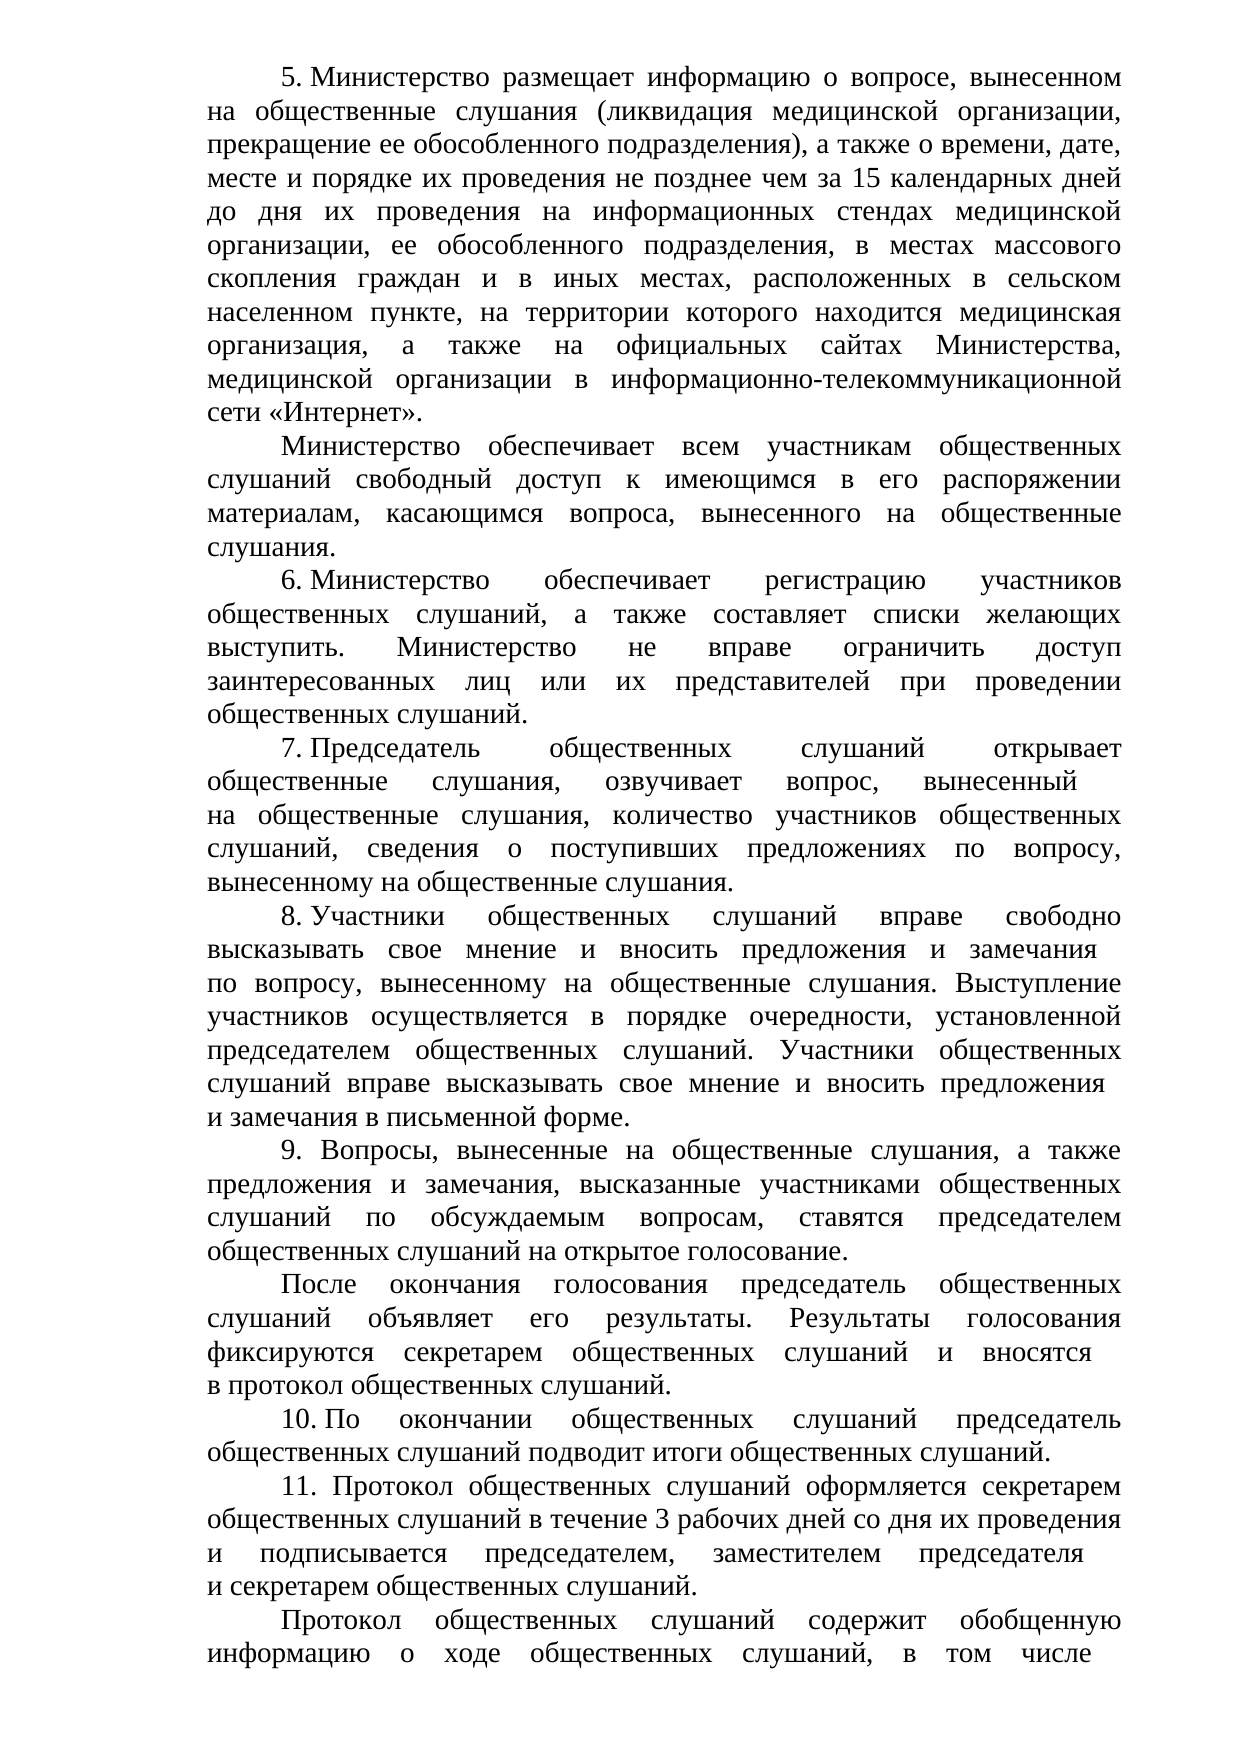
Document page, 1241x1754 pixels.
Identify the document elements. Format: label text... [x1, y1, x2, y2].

text После окончания голосования председатель общественных слушаний объявляет его результаты. Результаты голосования фиксируются секретарем общественных слушаний и вносятся в протокол общественных слушаний. [207, 1267, 1122, 1401]
text 7. Председатель общественных слушаний открывает общественные слушания, озвучивает вопрос, вынесенный на общественные слушания, количество участников общественных слушаний, сведения о поступивших предложениях по вопросу, вынесенному на общественные слушания. [207, 730, 1122, 898]
text 6. Министерство обеспечивает регистрацию участников общественных слушаний, а также составляет списки желающих выступить. Министерство не вправе ограничить доступ заинтересованных лиц или их представителей при проведении общественных слушаний. [207, 562, 1122, 730]
text 8. Участники общественных слушаний вправе свободно высказывать свое мнение и вносить предложения и замечания по вопросу, вынесенному на общественные слушания. Выступление участников осуществляется в порядке очередности, установленной председателем общественных слушаний. Участники общественных слушаний вправе высказывать свое мнение и вносить предложения и замечания в письменной форме. [207, 898, 1122, 1132]
text 9. Вопросы, вынесенные на общественные слушания, а также предложения и замечания, высказанные участниками общественных слушаний по обсуждаемым вопросам, ставятся председателем общественных слушаний на открытое голосование. [207, 1132, 1122, 1267]
text 10. По окончании общественных слушаний председатель общественных слушаний подводит итоги общественных слушаний. [207, 1401, 1122, 1468]
text 5. Министерство размещает информацию о вопросе, вынесенном на общественные слушания (ликвидация медицинской организации, прекращение ее обособленного подразделения), а также о времени, дате, месте и порядке их проведения не позднее чем за 15 календарных дней до дня их проведения на информационных стендах медицинской организации, ее обособленного подразделения, в местах массового скопления граждан и в иных местах, расположенных в сельском населенном пункте, на территории которого находится медицинская организация, а также на официальных сайтах Министерства, медицинской организации в информационно-телекоммуникационной сети «Интернет». [207, 59, 1122, 428]
text 11. Протокол общественных слушаний оформляется секретарем общественных слушаний в течение 3 рабочих дней со дня их проведения и подписывается председателем, заместителем председателя и секретарем общественных слушаний. [207, 1468, 1122, 1602]
text Министерство обеспечивает всем участникам общественных слушаний свободный доступ к имеющимся в его распоряжении материалам, касающимся вопроса, вынесенного на общественные слушания. [207, 428, 1122, 562]
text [207, 1602, 1122, 1669]
